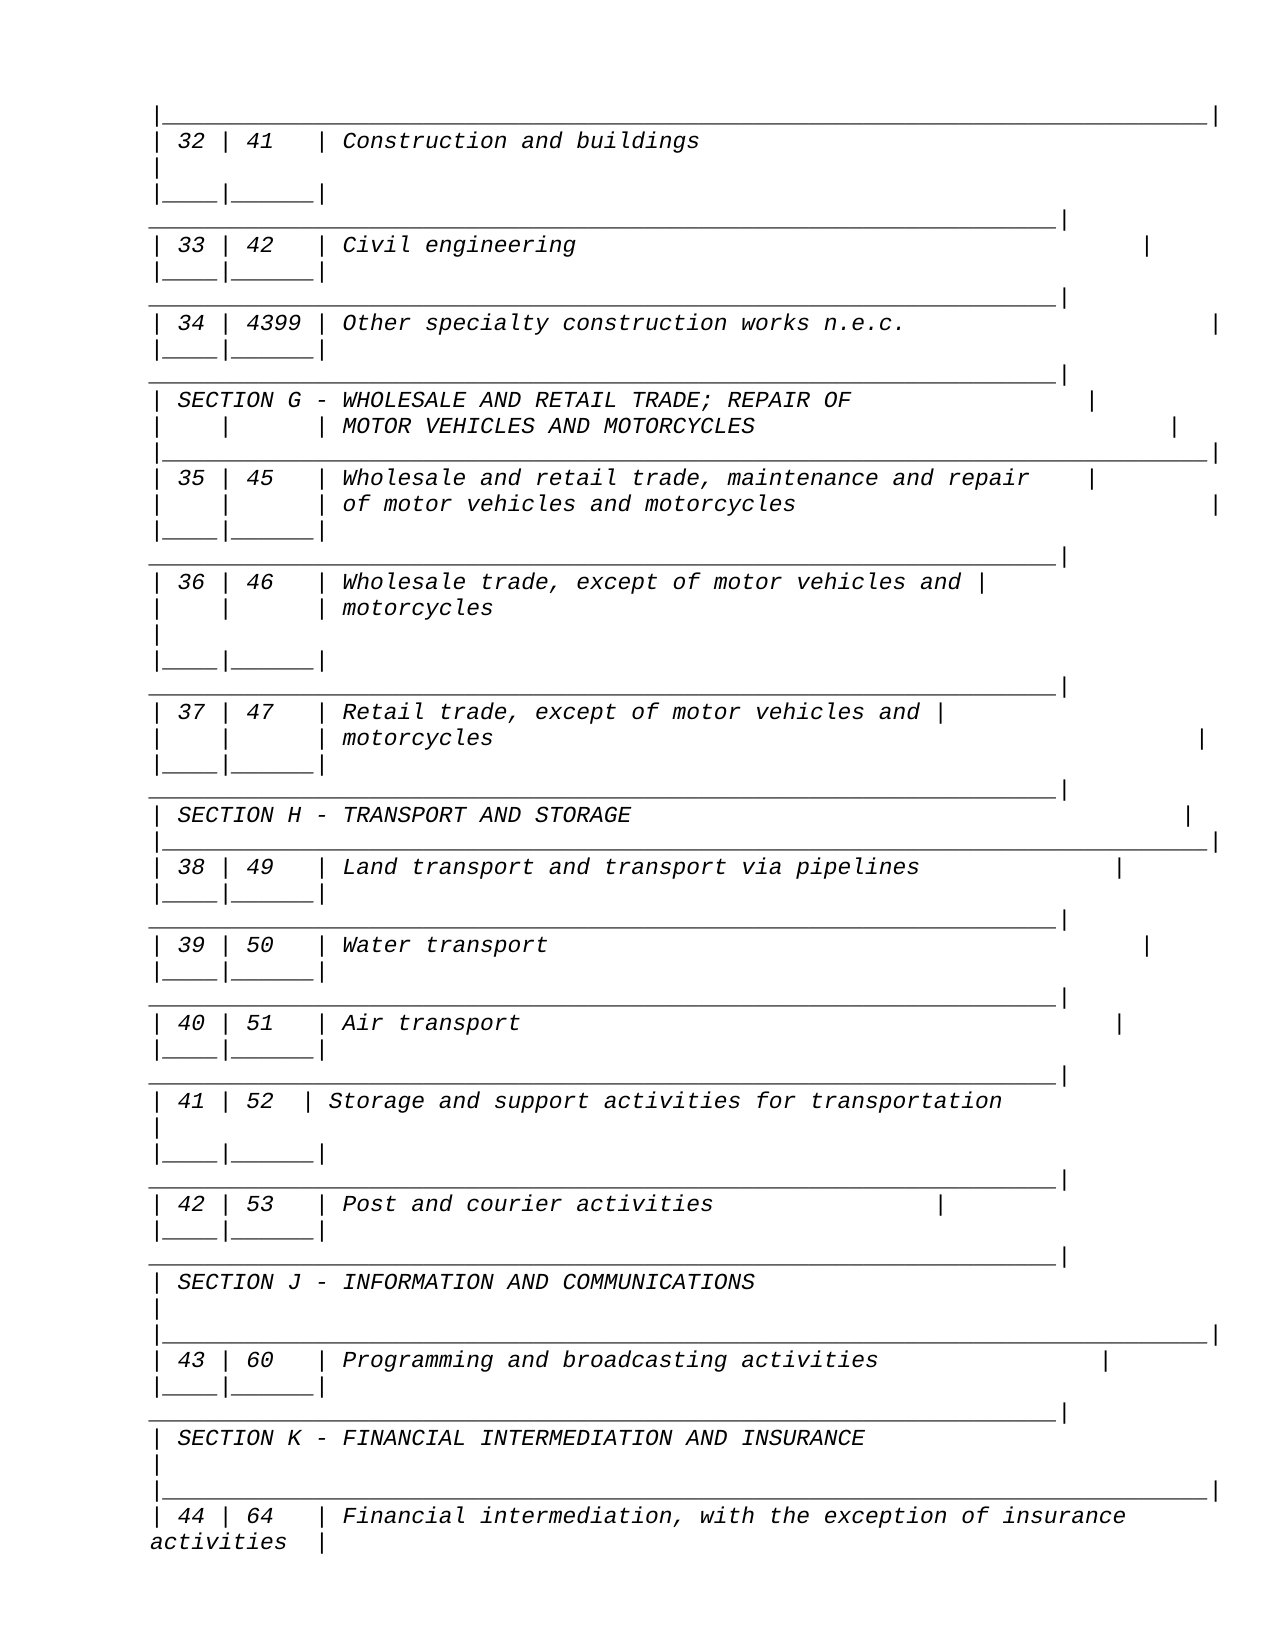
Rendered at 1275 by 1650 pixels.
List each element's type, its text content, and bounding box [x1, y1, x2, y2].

text | 43 | 60 | Programming and broadcasting activities | [150, 1348, 1226, 1374]
text | | | motorcycles | [150, 726, 1226, 752]
text |____________________________________________________________________________| [150, 1478, 1226, 1504]
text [150, 181, 1226, 233]
text | SECTION G - WHOLESALE AND RETAIL TRADE; REPAIR OF | [150, 389, 1226, 415]
text | 44 | 64 | Financial intermediation, with the exception of insurance activities | [150, 1504, 1226, 1556]
text |____|______|__________________________________________________________________| [150, 1374, 1226, 1426]
text | | | motorcycles | [150, 596, 1226, 648]
text |____________________________________________________________________________| [150, 1322, 1226, 1348]
text |____|______|__________________________________________________________________| [150, 518, 1226, 570]
text |____|______|__________________________________________________________________| [150, 752, 1226, 804]
text | SECTION K - FINANCIAL INTERMEDIATION AND INSURANCE | [150, 1426, 1226, 1478]
text | 38 | 49 | Land transport and transport via pipelines | [150, 856, 1226, 882]
text |____|______|__________________________________________________________________| [150, 337, 1226, 389]
text | SECTION H - TRANSPORT AND STORAGE | [150, 804, 1226, 830]
text |____|______|__________________________________________________________________| [150, 959, 1226, 1011]
text | 33 | 42 | Civil engineering | [150, 233, 1226, 259]
text | | | MOTOR VEHICLES AND MOTORCYCLES | [150, 415, 1226, 441]
text |____|______|__________________________________________________________________| [150, 259, 1226, 311]
text |____|______|__________________________________________________________________| [150, 1037, 1226, 1089]
text |____________________________________________________________________________| [150, 441, 1226, 467]
text | 35 | 45 | Wholesale and retail trade, maintenance and repair | [150, 467, 1226, 492]
text |____|______|__________________________________________________________________| [150, 1219, 1226, 1271]
text |____|______|__________________________________________________________________| [150, 648, 1226, 700]
text | 34 | 4399 | Other specialty construction works n.e.c. | [150, 311, 1226, 337]
text | SECTION J - INFORMATION AND COMMUNICATIONS | [150, 1271, 1226, 1322]
text | | | of motor vehicles and motorcycles | [150, 492, 1226, 518]
text | 42 | 53 | Post and courier activities | [150, 1193, 1226, 1219]
text |____________________________________________________________________________| [150, 830, 1226, 856]
text | 37 | 47 | Retail trade, except of motor vehicles and | [150, 700, 1226, 726]
text |____________________________________________________________________________| [150, 103, 1226, 129]
text | 32 | 41 | Construction and buildings | [150, 129, 1226, 181]
text | 41 | 52 | Storage and support activities for transportation | [150, 1089, 1226, 1141]
text |____|______|__________________________________________________________________| [150, 882, 1226, 933]
text | 40 | 51 | Air transport | [150, 1011, 1226, 1037]
text | 36 | 46 | Wholesale trade, except of motor vehicles and | [150, 570, 1226, 596]
text | 39 | 50 | Water transport | [150, 933, 1226, 959]
text |____|______|__________________________________________________________________| [150, 1141, 1226, 1193]
